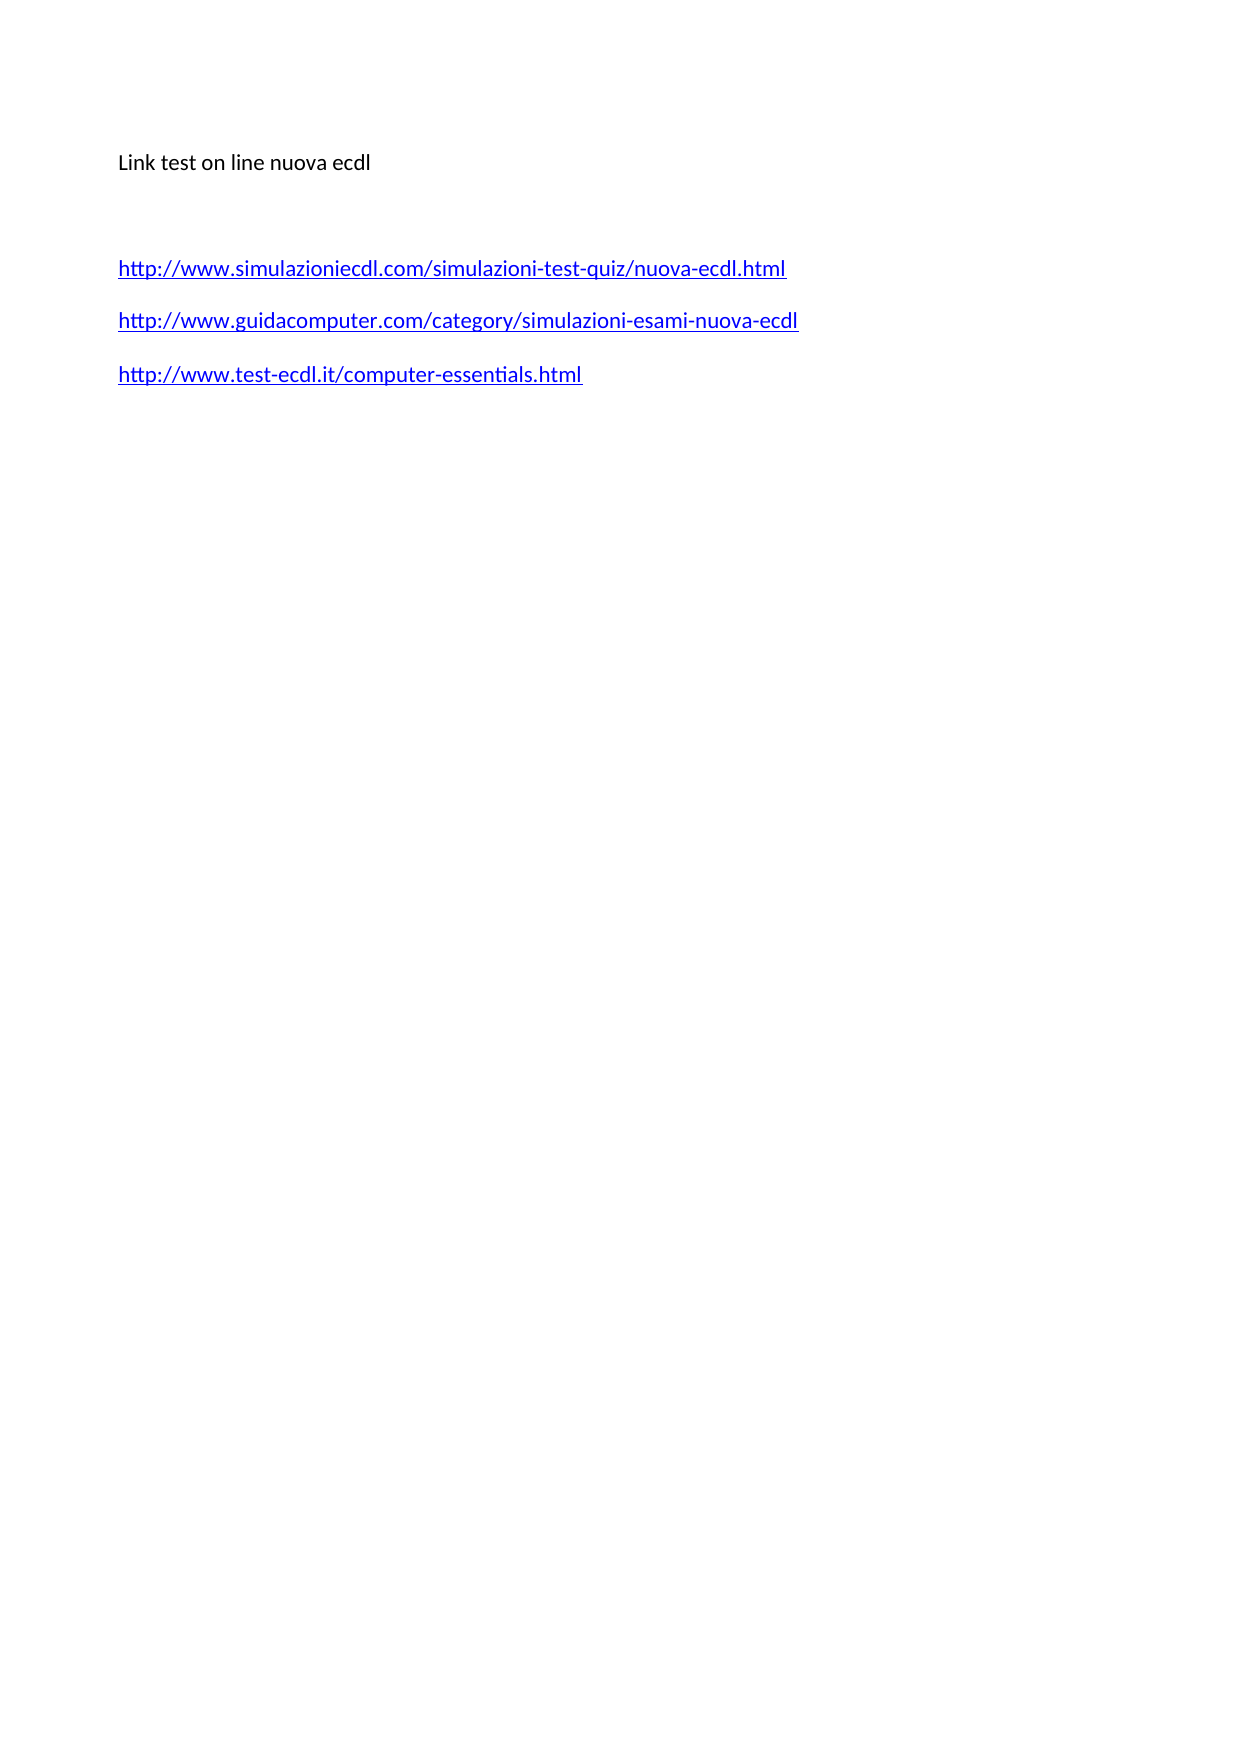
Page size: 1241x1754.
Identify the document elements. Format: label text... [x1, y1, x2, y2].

text http://www.guidacomputer.com/category/simulazioni-esami-nuova-ecdl [118, 307, 1122, 335]
text Link test on line nuova ecdl [118, 148, 1122, 176]
text http://www.simulazioniecdl.com/simulazioni-test-quiz/nuova-ecdl.html [118, 254, 1122, 282]
text http://www.test-ecdl.it/computer-essentials.html [118, 360, 1122, 388]
